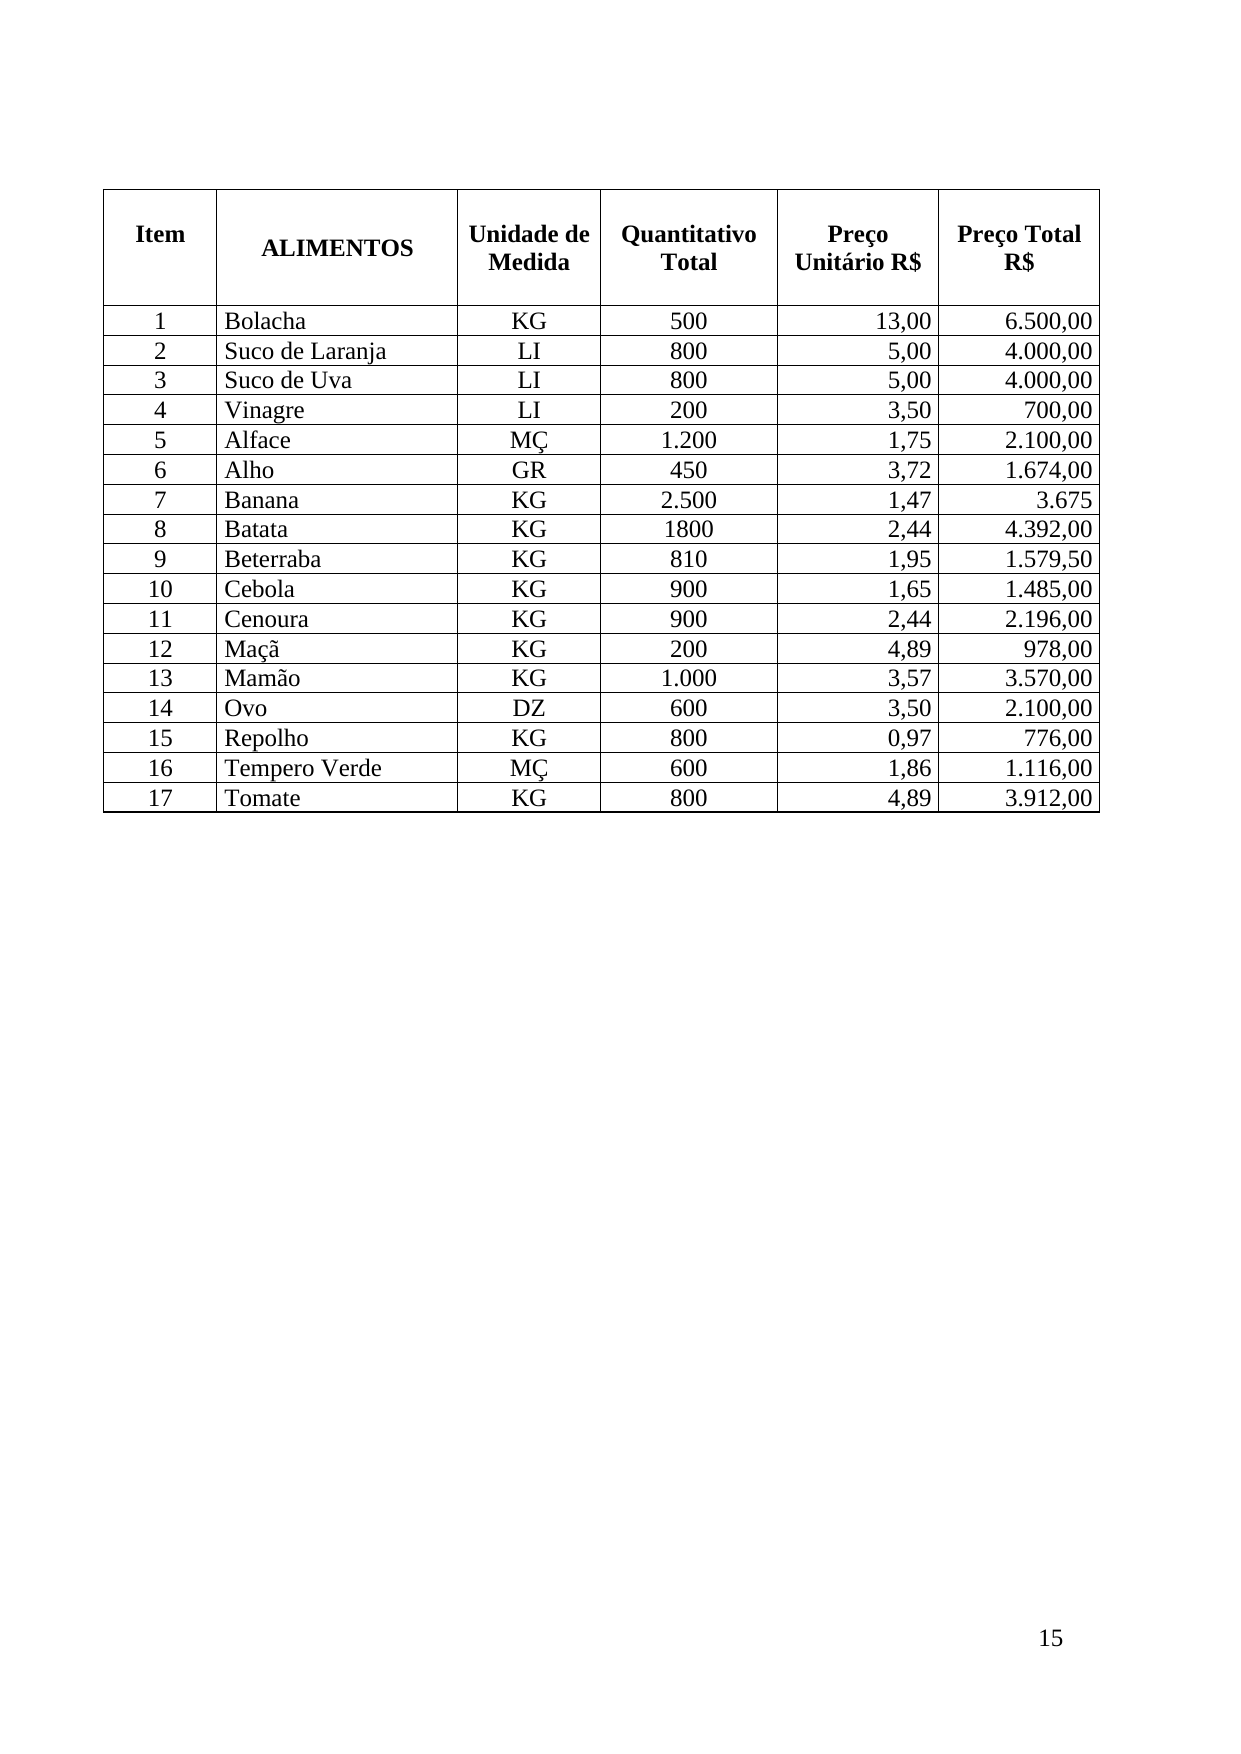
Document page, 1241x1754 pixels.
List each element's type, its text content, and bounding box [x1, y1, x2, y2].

table_cell 0,97 [778, 723, 938, 752]
table_cell 4.000,00 [939, 366, 1099, 394]
table_cell 600 [601, 693, 777, 722]
table_cell Quantitativo Total [601, 190, 777, 305]
table_cell Preço Total R$ [939, 190, 1099, 305]
table_cell 450 [601, 455, 777, 484]
table_cell 3.675 [939, 485, 1099, 513]
table_cell 800 [601, 723, 777, 752]
table_cell 2,44 [778, 515, 938, 543]
table_cell 4.392,00 [939, 515, 1099, 543]
table_cell KG [458, 544, 600, 573]
table_cell 800 [601, 366, 777, 394]
table_cell 2 [104, 336, 216, 364]
table_cell 1.674,00 [939, 455, 1099, 484]
table_cell 7 [104, 485, 216, 513]
table_cell 13,00 [778, 306, 938, 335]
table_cell 2.100,00 [939, 693, 1099, 722]
table_cell KG [458, 664, 600, 692]
table_cell 600 [601, 753, 777, 782]
table_cell 2,44 [778, 604, 938, 633]
table_cell 5 [104, 425, 216, 454]
table_cell 1.000 [601, 664, 777, 692]
table_cell MÇ [458, 753, 600, 782]
table_cell 2.500 [601, 485, 777, 513]
table_cell 200 [601, 634, 777, 662]
table_cell Unidade de Medida [458, 190, 600, 305]
table_cell 1.485,00 [939, 574, 1099, 603]
table_cell GR [458, 455, 600, 484]
table_cell 5,00 [778, 366, 938, 394]
table_cell 4,89 [778, 634, 938, 662]
table_cell Preço Unitário R$ [778, 190, 938, 305]
table_cell 4 [104, 395, 216, 424]
table_cell Bolacha [217, 306, 457, 335]
table_cell 200 [601, 395, 777, 424]
table_cell KG [458, 306, 600, 335]
table_cell Alface [217, 425, 457, 454]
table_cell 17 [104, 783, 216, 811]
table_cell 3,50 [778, 395, 938, 424]
table_cell 10 [104, 574, 216, 603]
table_cell Cebola [217, 574, 457, 603]
table_cell 1,65 [778, 574, 938, 603]
table_cell 1,86 [778, 753, 938, 782]
table_cell LI [458, 336, 600, 364]
table_cell KG [458, 515, 600, 543]
table_cell MÇ [458, 425, 600, 454]
table_cell Suco de Laranja [217, 336, 457, 364]
table_cell 1,47 [778, 485, 938, 513]
table_cell 16 [104, 753, 216, 782]
table_cell LI [458, 395, 600, 424]
table_cell Alho [217, 455, 457, 484]
table_cell Ovo [217, 693, 457, 722]
table_cell KG [458, 485, 600, 513]
table_cell 4.000,00 [939, 336, 1099, 364]
table_cell 776,00 [939, 723, 1099, 752]
table_cell ALIMENTOS [217, 190, 457, 305]
table_cell 2.100,00 [939, 425, 1099, 454]
table_cell 1.116,00 [939, 753, 1099, 782]
table_cell 500 [601, 306, 777, 335]
table_cell 2.196,00 [939, 604, 1099, 633]
table_cell 1,75 [778, 425, 938, 454]
table_cell DZ [458, 693, 600, 722]
table_cell 900 [601, 574, 777, 603]
table_cell Maçã [217, 634, 457, 662]
table_cell KG [458, 604, 600, 633]
table_cell 3,57 [778, 664, 938, 692]
table_cell 3 [104, 366, 216, 394]
table_cell 3,72 [778, 455, 938, 484]
table_cell Tomate [217, 783, 457, 811]
table_cell 13 [104, 664, 216, 692]
table_cell 900 [601, 604, 777, 633]
table_cell KG [458, 634, 600, 662]
table_cell 3.912,00 [939, 783, 1099, 811]
table_cell 9 [104, 544, 216, 573]
table_cell Beterraba [217, 544, 457, 573]
table_cell KG [458, 723, 600, 752]
table_cell 12 [104, 634, 216, 662]
table_cell 978,00 [939, 634, 1099, 662]
table_cell KG [458, 574, 600, 603]
table_cell KG [458, 783, 600, 811]
table_cell 14 [104, 693, 216, 722]
table_cell 1.579,50 [939, 544, 1099, 573]
table_cell 3,50 [778, 693, 938, 722]
table_cell Suco de Uva [217, 366, 457, 394]
table_cell Cenoura [217, 604, 457, 633]
table_cell Mamão [217, 664, 457, 692]
table_cell 1.200 [601, 425, 777, 454]
table_cell 810 [601, 544, 777, 573]
table_cell Repolho [217, 723, 457, 752]
table_cell 5,00 [778, 336, 938, 364]
table_cell LI [458, 366, 600, 394]
table_cell 4,89 [778, 783, 938, 811]
table_cell Banana [217, 485, 457, 513]
table_cell 1800 [601, 515, 777, 543]
table_cell Batata [217, 515, 457, 543]
table_cell Item [104, 190, 216, 305]
table_cell Vinagre [217, 395, 457, 424]
table_cell 6.500,00 [939, 306, 1099, 335]
table_cell 8 [104, 515, 216, 543]
table_cell 15 [104, 723, 216, 752]
table_cell Tempero Verde [217, 753, 457, 782]
table_cell 11 [104, 604, 216, 633]
table_cell 6 [104, 455, 216, 484]
table_cell 700,00 [939, 395, 1099, 424]
table_cell 3.570,00 [939, 664, 1099, 692]
table_cell 1,95 [778, 544, 938, 573]
table_cell 800 [601, 336, 777, 364]
table_cell 1 [104, 306, 216, 335]
table_cell 800 [601, 783, 777, 811]
